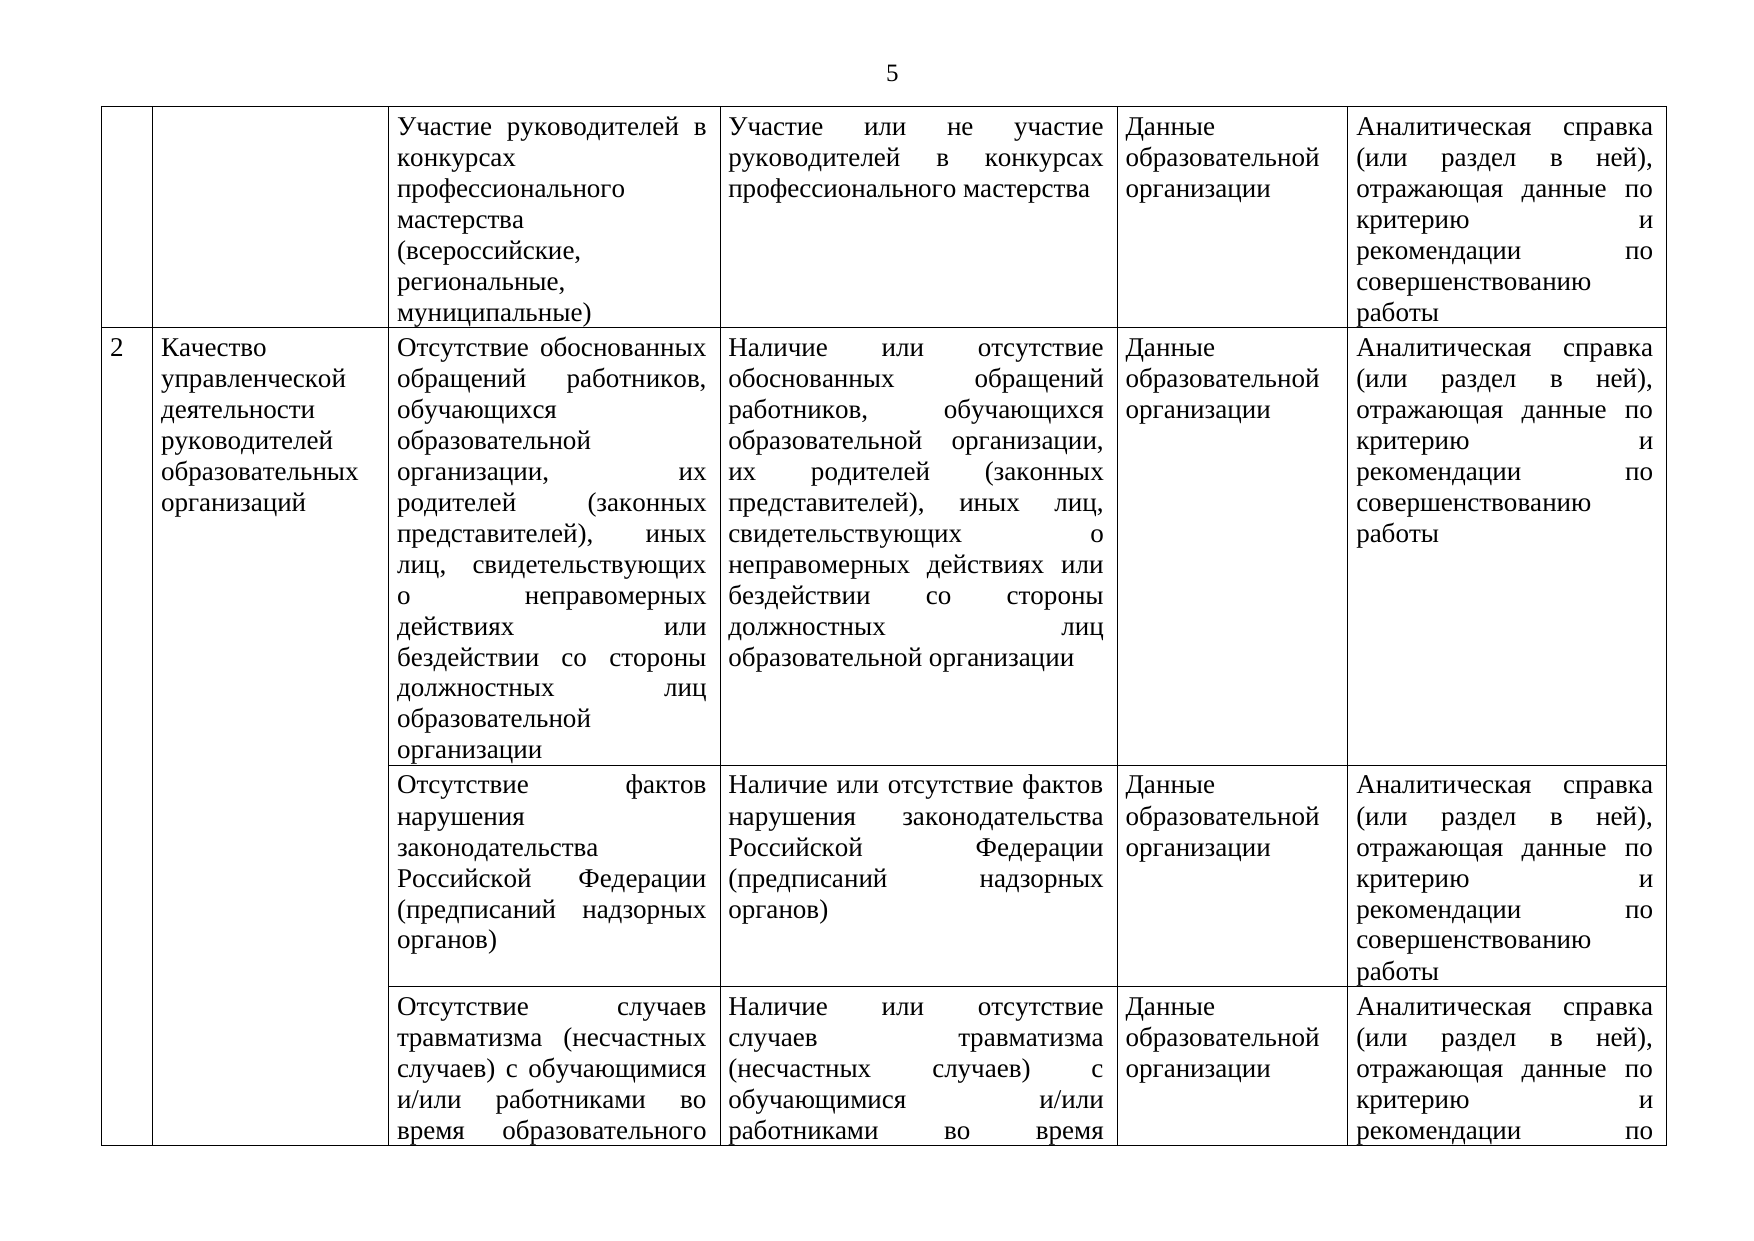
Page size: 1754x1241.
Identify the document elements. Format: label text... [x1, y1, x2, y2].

table_cell Отсутствие обоснованных обращений работников, обучающихся образовательной организации, их родителей (законных представителей), иных лиц, свидетельствующих о неправомерных действиях или бездействии со стороны должностных лиц образовательной организации [389, 328, 720, 764]
table_cell Участие руководителей в конкурсах профессионального мастерства (всероссийские, региональные, муниципальные) [389, 107, 720, 327]
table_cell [1348, 987, 1666, 1145]
table_cell Отсутствие фактов нарушения законодательства Российской Федерации (предписаний надзорных органов) [389, 766, 720, 986]
table_cell Аналитическая справка (или раздел в ней), отражающая данные по критерию и рекомендации по совершенствованию работы [1348, 328, 1666, 764]
table_cell Аналитическая справка (или раздел в ней), отражающая данные по критерию и рекомендации по совершенствованию работы [1348, 766, 1666, 986]
table_cell Участие или не участие руководителей в конкурсах профессионального мастерства [721, 107, 1117, 327]
table_cell Наличие или отсутствие фактов нарушения законодательства Российской Федерации (предписаний надзорных органов) [721, 766, 1117, 986]
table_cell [153, 107, 388, 327]
table_cell Данные образовательной организации [1118, 766, 1347, 986]
table_cell Данные образовательной организации [1118, 328, 1347, 764]
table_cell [1118, 107, 1347, 327]
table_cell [721, 987, 1117, 1145]
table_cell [1118, 987, 1347, 1145]
table_cell 2 [102, 328, 152, 1145]
table_cell 1 [102, 107, 152, 327]
table_cell Качество управленческой деятельности руководителей образовательных организаций [153, 328, 388, 1145]
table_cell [1348, 107, 1666, 327]
table_cell Наличие или отсутствие обоснованных обращений работников, обучающихся образовательной организации, их родителей (законных представителей), иных лиц, свидетельствующих о неправомерных действиях или бездействии со стороны должностных лиц образовательной организации [721, 328, 1117, 764]
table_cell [389, 987, 720, 1145]
